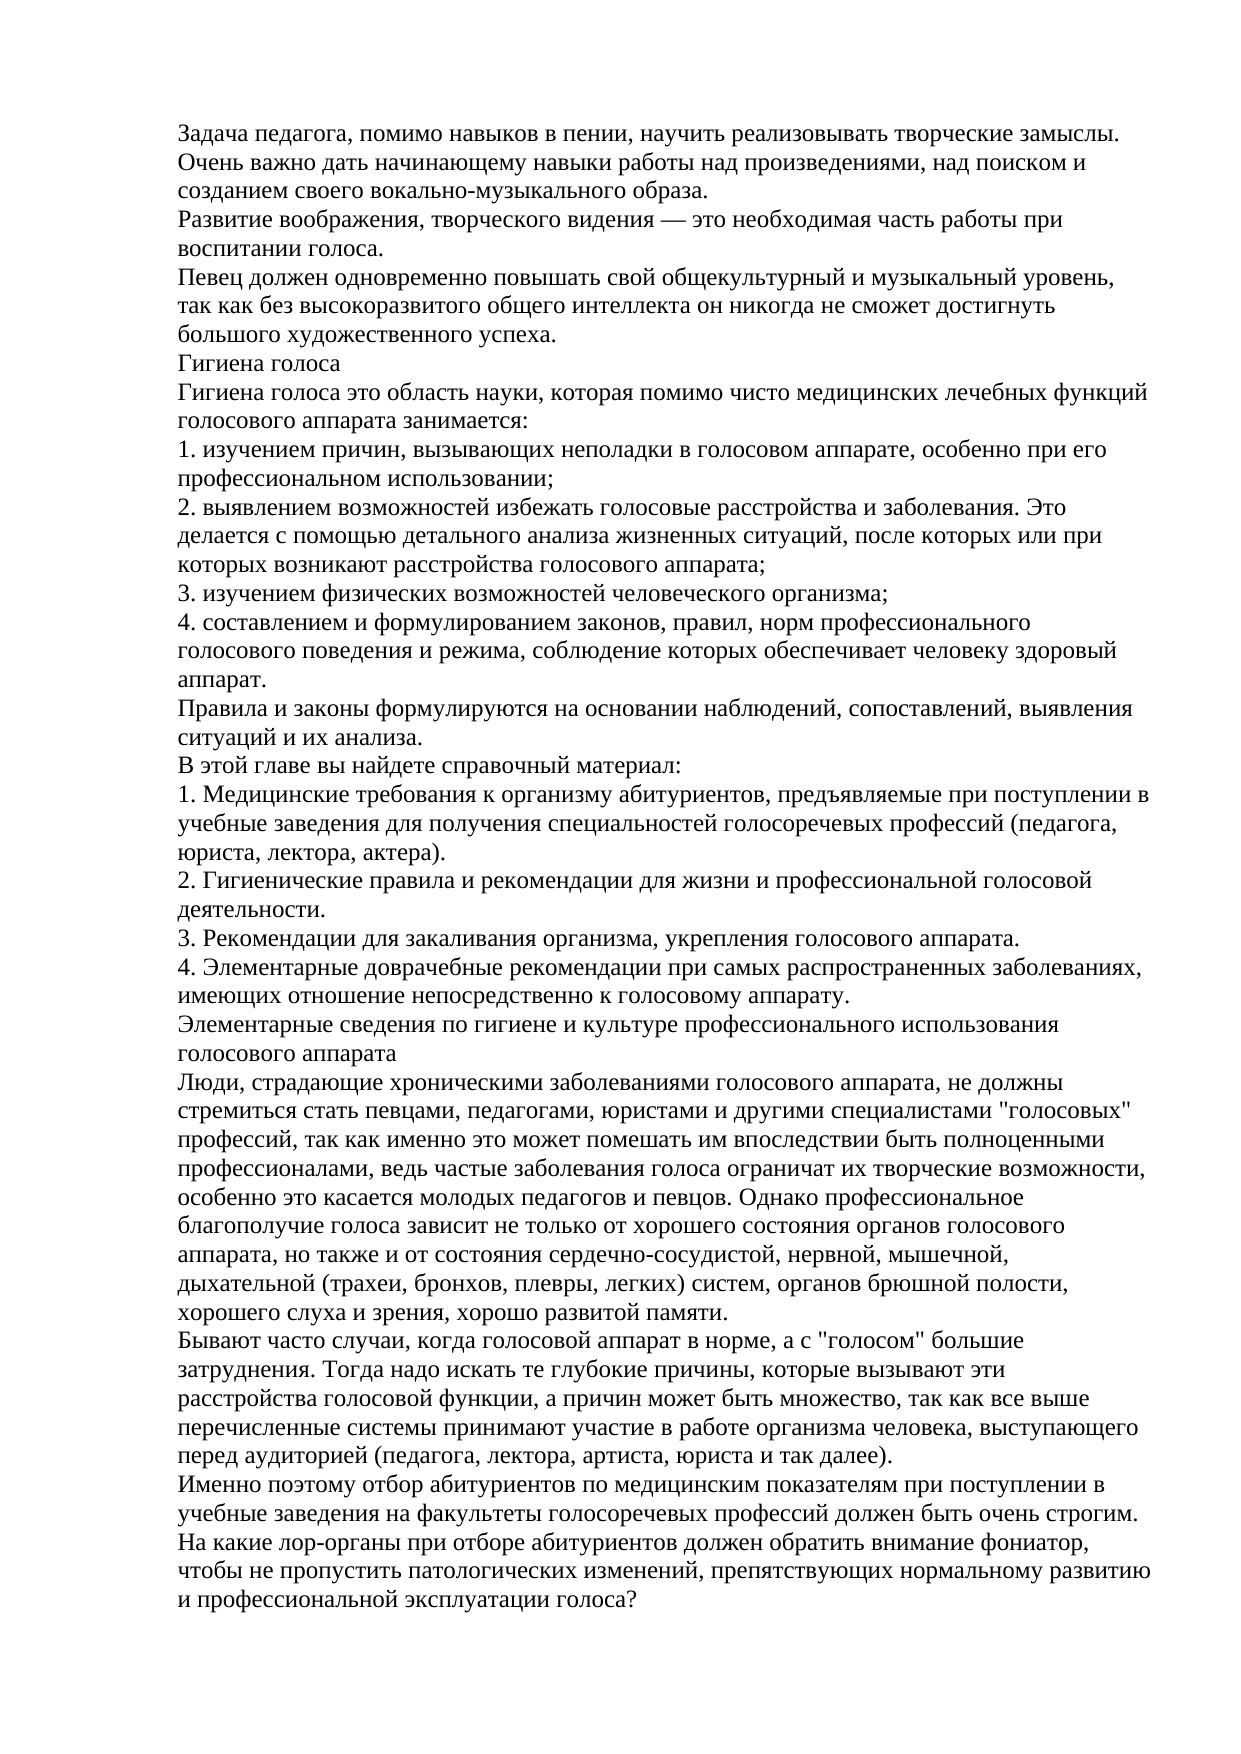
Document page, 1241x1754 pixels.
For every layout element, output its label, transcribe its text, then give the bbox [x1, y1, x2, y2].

text 4. Элементарные доврачебные рекомендации при самых распространенных заболеваниях, имеющих отношение непосредственно к голосовому аппарату. [177, 952, 1152, 1009]
text 3. изучением физических возможностей человеческого организма; [177, 578, 1152, 607]
text Очень важно дать начинающему навыки работы над произведениями, над поиском и созданием своего вокально-музыкального образа. [177, 147, 1152, 204]
text 4. составлением и формулированием законов, правил, норм профессионального голосового поведения и режима, соблюдение которых обеспечивает человеку здоровый аппарат. [177, 607, 1152, 693]
text Элементарные сведения по гигиене и культуре профессионального использования голосового аппарата [177, 1009, 1152, 1067]
text 1. Медицинские требования к организму абитуриентов, предъявляемые при поступлении в учебные заведения для получения специальностей голосоречевых профессий (педагога, юриста, лектора, актера). [177, 779, 1152, 866]
text 2. Гигиенические правила и рекомендации для жизни и профессиональной голосовой деятельности. [177, 866, 1152, 923]
text На какие лор-органы при отборе абитуриентов должен обратить внимание фониатор, чтобы не пропустить патологических изменений, препятствующих нормальному развитию и профессиональной эксплуатации голоса? [177, 1527, 1152, 1613]
text 2. выявлением возможностей избежать голосовые расстройства и заболевания. Это делается с помощью детального анализа жизненных ситуаций, после которых или при которых возникают расстройства голосового аппарата; [177, 492, 1152, 578]
text Правила и законы формулируются на основании наблюдений, сопоставлений, выявления ситуаций и их анализа. [177, 693, 1152, 751]
text Гигиена голоса это область науки, которая помимо чисто медицинских лечебных функций голосового аппарата занимается: [177, 377, 1152, 434]
text Именно поэтому отбор абитуриентов по медицинским показателям при поступлении в учебные заведения на факультеты голосоречевых профессий должен быть очень строгим. [177, 1469, 1152, 1527]
text Певец должен одновременно повышать свой общекультурный и музыкальный уровень, так как без высокоразвитого общего интеллекта он никогда не сможет достигнуть большого художественного успеха. [177, 262, 1152, 348]
text Задача педагога, помимо навыков в пении, научить реализовывать творческие замыслы. [177, 118, 1152, 147]
text 3. Рекомендации для закаливания организма, укрепления голосового аппарата. [177, 923, 1152, 952]
text Люди, страдающие хроническими заболеваниями голосового аппарата, не должны стремиться стать певцами, педагогами, юристами и другими специалистами "голосовых" профессий, так как именно это может помешать им впоследствии быть полноценными профессионалами, ведь частые заболевания голоса ограничат их творческие возможности, особенно это касается молодых педагогов и певцов. Однако профессиональное благополучие голоса зависит не только от хорошего состояния органов голосового аппарата, но также и от состояния сердечно-сосудистой, нервной, мышечной, дыхательной (трахеи, бронхов, плевры, легких) систем, органов брюшной полости, хорошего слуха и зрения, хорошо развитой памяти. [177, 1067, 1152, 1326]
text Бывают часто случаи, когда голосовой аппарат в норме, а с "голосом" большие затруднения. Тогда надо искать те глубокие причины, которые вызывают эти расстройства голосовой функции, а причин может быть множество, так как все выше перечисленные системы принимают участие в работе организма человека, выступающего перед аудиторией (педагога, лектора, артиста, юриста и так далее). [177, 1326, 1152, 1469]
text В этой главе вы найдете справочный материал: [177, 751, 1152, 779]
text 1. изучением причин, вызывающих неполадки в голосовом аппарате, особенно при его профессиональном использовании; [177, 434, 1152, 492]
text Развитие воображения, творческого видения — это необходимая часть работы при воспитании голоса. [177, 204, 1152, 262]
text Гигиена голоса [177, 348, 1152, 377]
